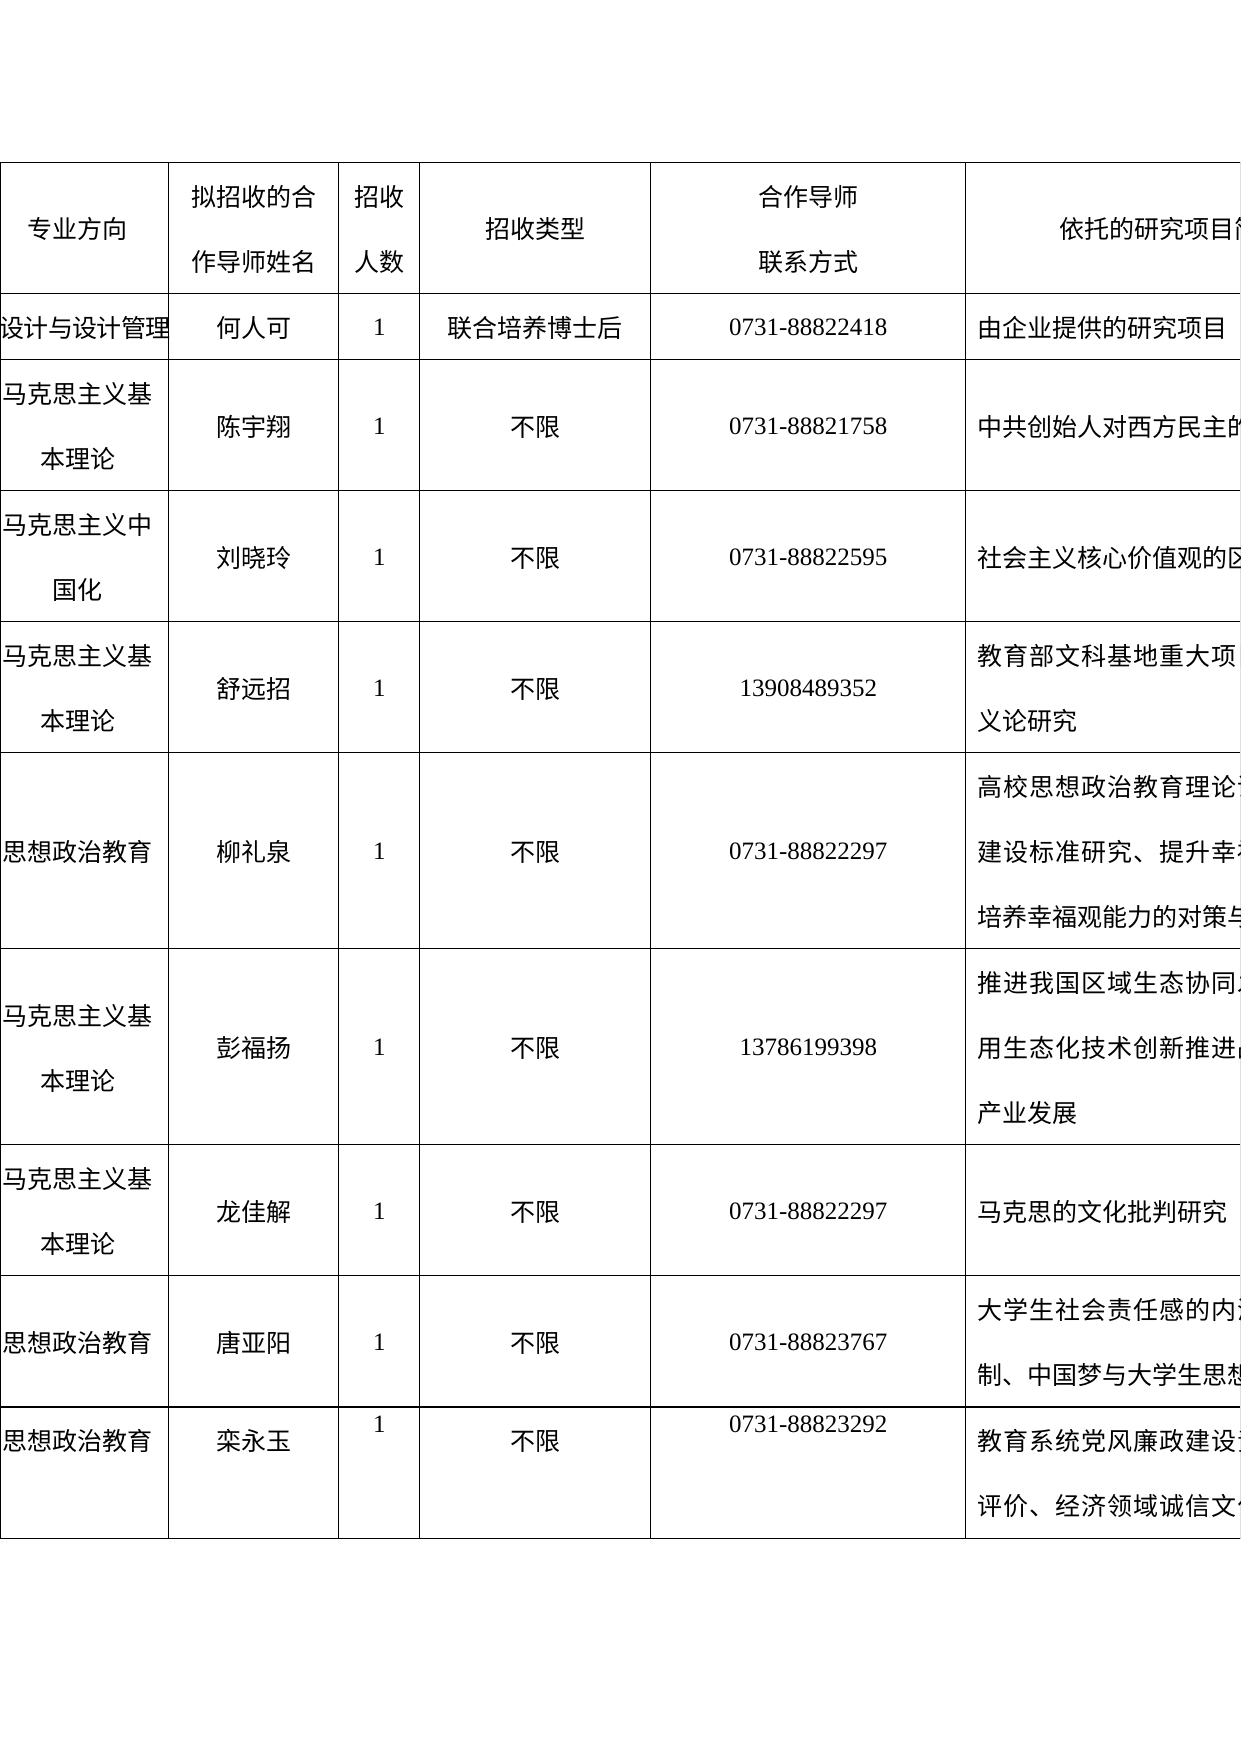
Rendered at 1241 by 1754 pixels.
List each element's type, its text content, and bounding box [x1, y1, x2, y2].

table_cell 唐亚阳 [169, 1276, 338, 1406]
table_cell 1 [339, 1145, 419, 1275]
table_header 依托的研究项目简介 [966, 163, 1240, 293]
table_cell 1 [339, 753, 419, 948]
table_cell 不限 [420, 622, 650, 752]
table_cell 柳礼泉 [169, 753, 338, 948]
table_cell 刘晓玲 [169, 491, 338, 621]
table_cell 高校思想政治教育理论课精品课程建设标准研究、提升幸福感指数和培养幸福观能力的对策与途径研究 [966, 753, 1240, 948]
table_cell 思想政治教育 [1, 1276, 168, 1406]
table_cell 大学生社会责任感的内涵及培养机制、中国梦与大学生思想政治教育 [966, 1276, 1240, 1406]
table_cell 推进我国区域生态协同发展研究、用生态化技术创新推进战略性新兴产业发展 [966, 949, 1240, 1144]
table_cell 联合培养博士后 [420, 294, 650, 359]
table_cell 由企业提供的研究项目 [966, 294, 1240, 359]
table_header 拟招收的合作导师姓名 [169, 163, 338, 293]
table_cell 13908489352 [651, 622, 965, 752]
table_cell 不限 [420, 949, 650, 1144]
table_cell 1 [339, 622, 419, 752]
table_cell 社会主义核心价值观的区域化构造 [966, 491, 1240, 621]
table_cell 设计与设计管理 [1, 294, 168, 359]
table_cell 不限 [420, 753, 650, 948]
table_cell 何人可 [169, 294, 338, 359]
table_cell 0731-88822297 [651, 1145, 965, 1275]
table_cell 舒远招 [169, 622, 338, 752]
table_cell 1 [339, 949, 419, 1144]
table_cell 不限 [420, 1408, 650, 1537]
table_cell 0731-88821758 [651, 360, 965, 490]
table_cell 龙佳解 [169, 1145, 338, 1275]
table_cell 1 [339, 1276, 419, 1406]
table_header 招收类型 [420, 163, 650, 293]
table_cell 思想政治教育 [1, 753, 168, 948]
table_cell 中共创始人对西方民主的认识 [966, 360, 1240, 490]
table_cell 1 [339, 491, 419, 621]
table_cell 0731-88822418 [651, 294, 965, 359]
table_cell 不限 [420, 1276, 650, 1406]
table_header 招收 人数 [339, 163, 419, 293]
table_cell 不限 [420, 491, 650, 621]
table_cell 教育系统党风廉政建设责任制考核评价、经济领域诚信文化研究、高校国防思想政治教育 [966, 1408, 1240, 1537]
table_cell 1 [339, 360, 419, 490]
table_cell 0731-88822595 [651, 491, 965, 621]
table_cell 马克思主义基本理论 [1, 1145, 168, 1275]
table_cell 教育部文科基地重大项目：康德道义论研究 [966, 622, 1240, 752]
table_cell 马克思主义基本理论 [1, 949, 168, 1144]
table_cell 13786199398 [651, 949, 965, 1144]
table_cell 彭福扬 [169, 949, 338, 1144]
table_cell 马克思主义中国化 [1, 491, 168, 621]
table_cell 不限 [420, 1145, 650, 1275]
table_cell 1 [339, 1408, 419, 1537]
table_cell 0731-88823292 [651, 1408, 965, 1537]
table_header 合作导师 联系方式 [651, 163, 965, 293]
table_cell 0731-88822297 [651, 753, 965, 948]
table_cell 马克思的文化批判研究 [966, 1145, 1240, 1275]
table_header 专业方向 [1, 163, 168, 293]
table_cell 0731-88823767 [651, 1276, 965, 1406]
table_cell 1 [339, 294, 419, 359]
table_cell 马克思主义基本理论 [1, 360, 168, 490]
table_cell 马克思主义基本理论 [1, 622, 168, 752]
table_cell 栾永玉 [169, 1408, 338, 1537]
table_cell 陈宇翔 [169, 360, 338, 490]
table_cell 思想政治教育 [1, 1408, 168, 1537]
table_cell 不限 [420, 360, 650, 490]
